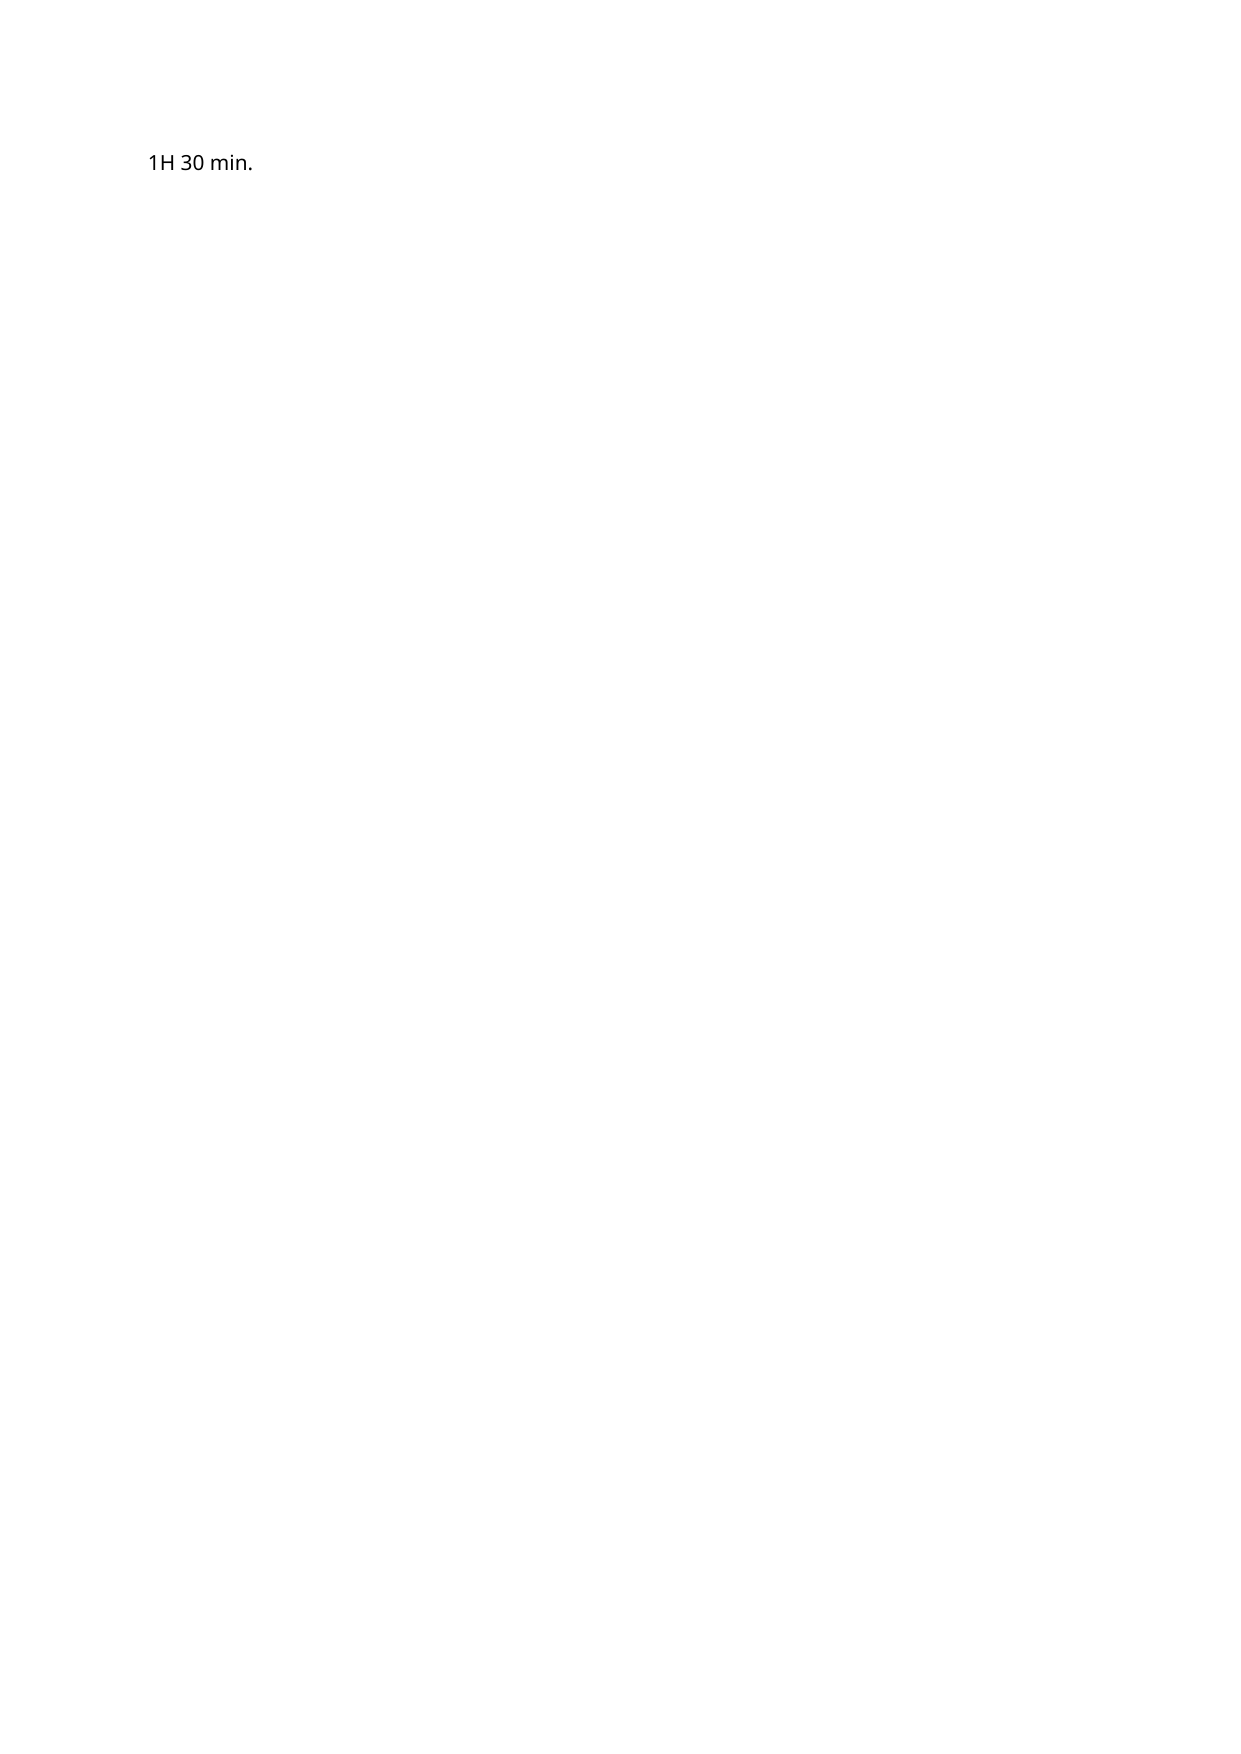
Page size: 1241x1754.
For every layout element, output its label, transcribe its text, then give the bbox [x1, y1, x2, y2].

text 1H 30 min. [148, 148, 1093, 176]
